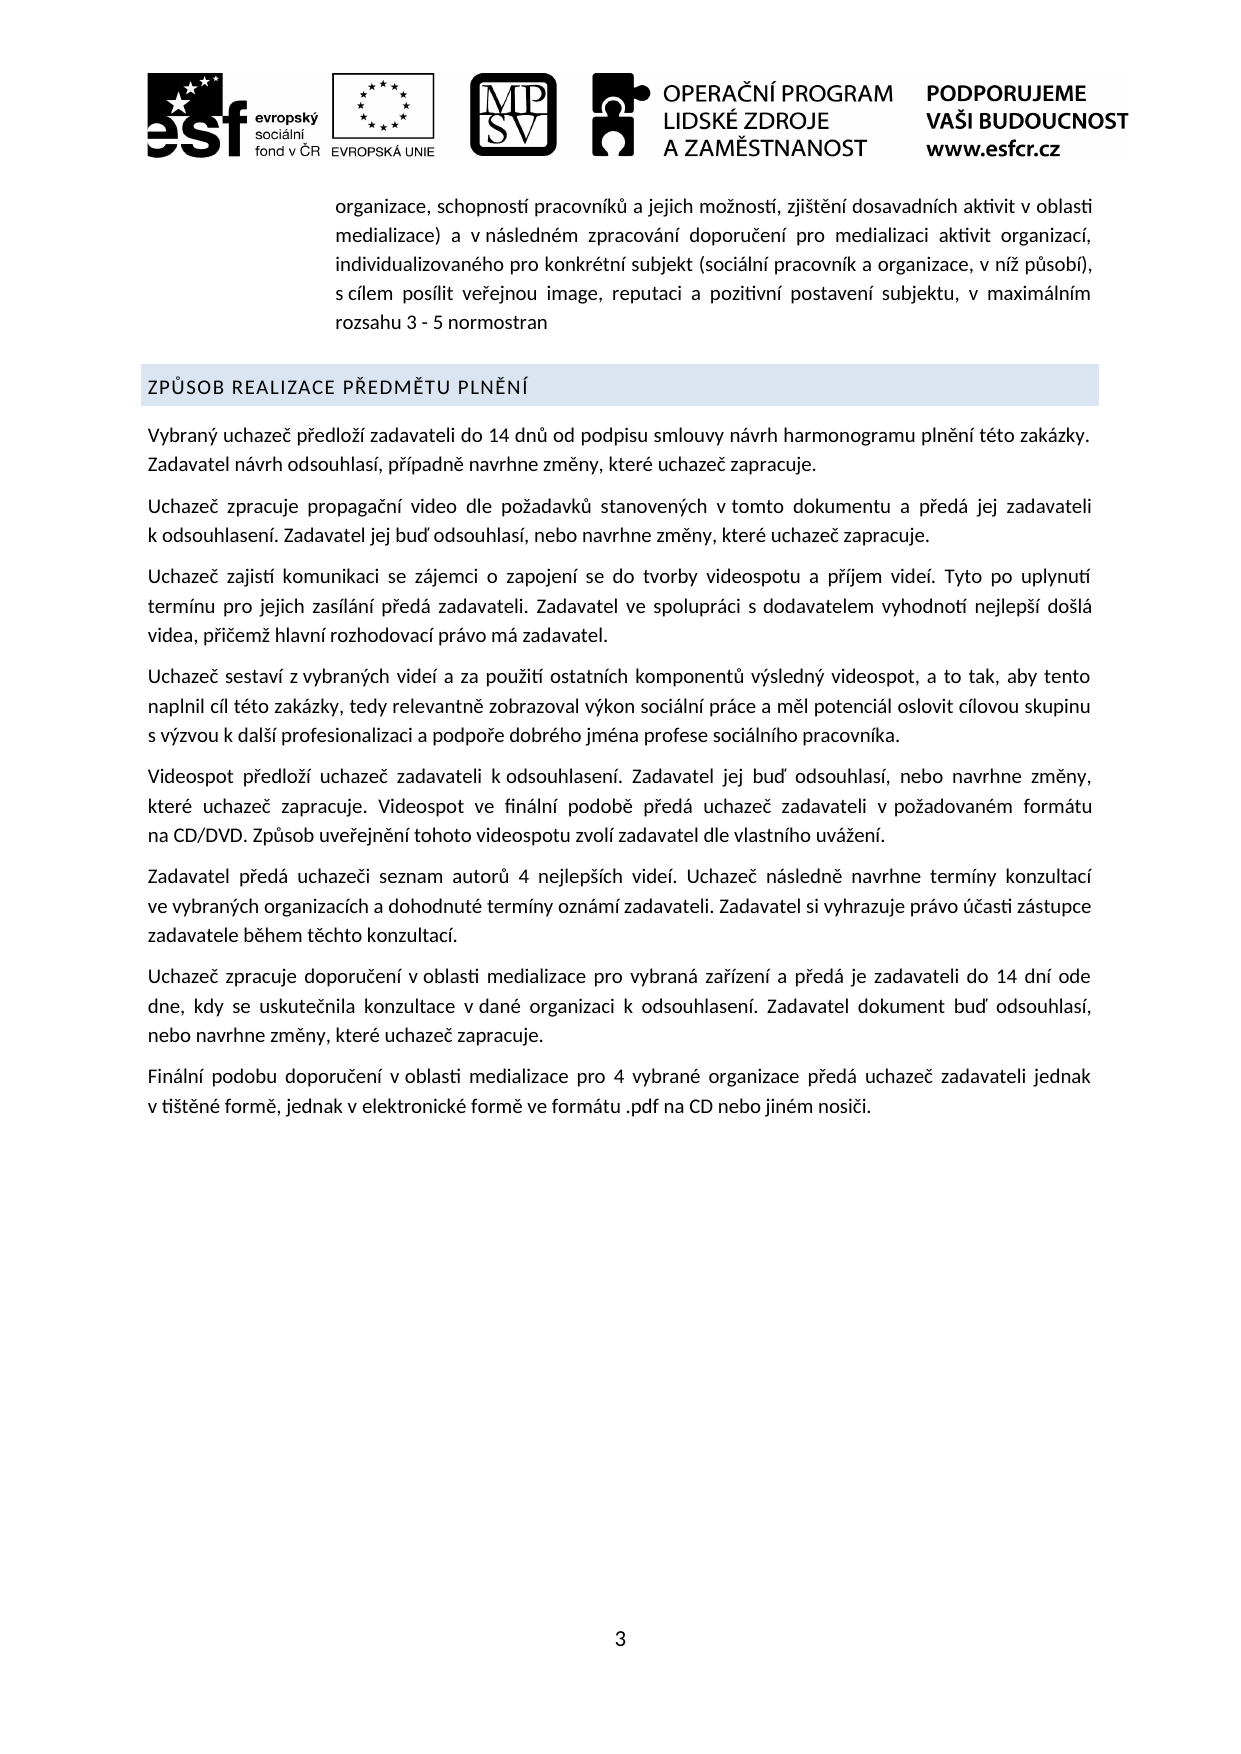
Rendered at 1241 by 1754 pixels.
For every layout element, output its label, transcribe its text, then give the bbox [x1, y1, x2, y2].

text Uchazeč sestaví z vybraných videí a za použití ostatních komponentů výsledný videospot, a to tak, aby tento naplnil cíl této zakázky, tedy relevantně zobrazoval výkon sociální práce a měl potenciál oslovit cílovou skupinu s výzvou k další profesionalizaci a podpoře dobrého jména profese sociálního pracovníka. [148, 660, 1093, 747]
text Uchazeč zpracuje doporučení v oblasti medializace pro vybraná zařízení a předá je zadavateli do 14 dní ode dne, kdy se uskutečnila konzultace v dané organizaci k odsouhlasení. Zadavatel dokument buď odsouhlasí, nebo navrhne změny, které uchazeč zapracuje. [148, 960, 1093, 1047]
text Uchazeč zajistí komunikaci se zájemci o zapojení se do tvorby videospotu a příjem videí. Tyto po uplynutí termínu pro jejich zasílání předá zadavateli. Zadavatel ve spolupráci s dodavatelem vyhodnotí nejlepší došlá videa, přičemž hlavní rozhodovací právo má zadavatel. [148, 560, 1093, 647]
text Uchazeč zpracuje propagační video dle požadavků stanovených v tomto dokumentu a předá jej zadavateli k odsouhlasení. Zadavatel jej buď odsouhlasí, nebo navrhne změny, které uchazeč zapracuje. [148, 489, 1093, 547]
text Zadavatel předá uchazeči seznam autorů 4 nejlepších videí. Uchazeč následně navrhne termíny konzultací ve vybraných organizacích a dohodnuté termíny oznámí zadavateli. Zadavatel si vyhrazuje právo účasti zástupce zadavatele během těchto konzultací. [148, 860, 1093, 947]
text Videospot předloží uchazeč zadavateli k odsouhlasení. Zadavatel jej buď odsouhlasí, nebo navrhne změny, které uchazeč zapracuje. Videospot ve finální podobě předá uchazeč zadavateli v požadovaném formátu na CD/DVD. Způsob uveřejnění tohoto videospotu zvolí zadavatel dle vlastního uvážení. [148, 760, 1093, 847]
subtitle Způsob realizace předmětu plnění [148, 370, 1093, 399]
text Finální podobu doporučení v oblasti medializace pro 4 vybrané organizace předá uchazeč zadavateli jednak v tištěné formě, jednak v elektronické formě ve formátu .pdf na CD nebo jiném nosiči. [148, 1060, 1093, 1118]
text Vybraný uchazeč předloží zadavateli do 14 dnů od podpisu smlouvy návrh harmonogramu plnění této zakázky. Zadavatel návrh odsouhlasí, případně navrhne změny, které uchazeč zapracuje. [148, 418, 1093, 477]
picture [147, 73, 1129, 162]
